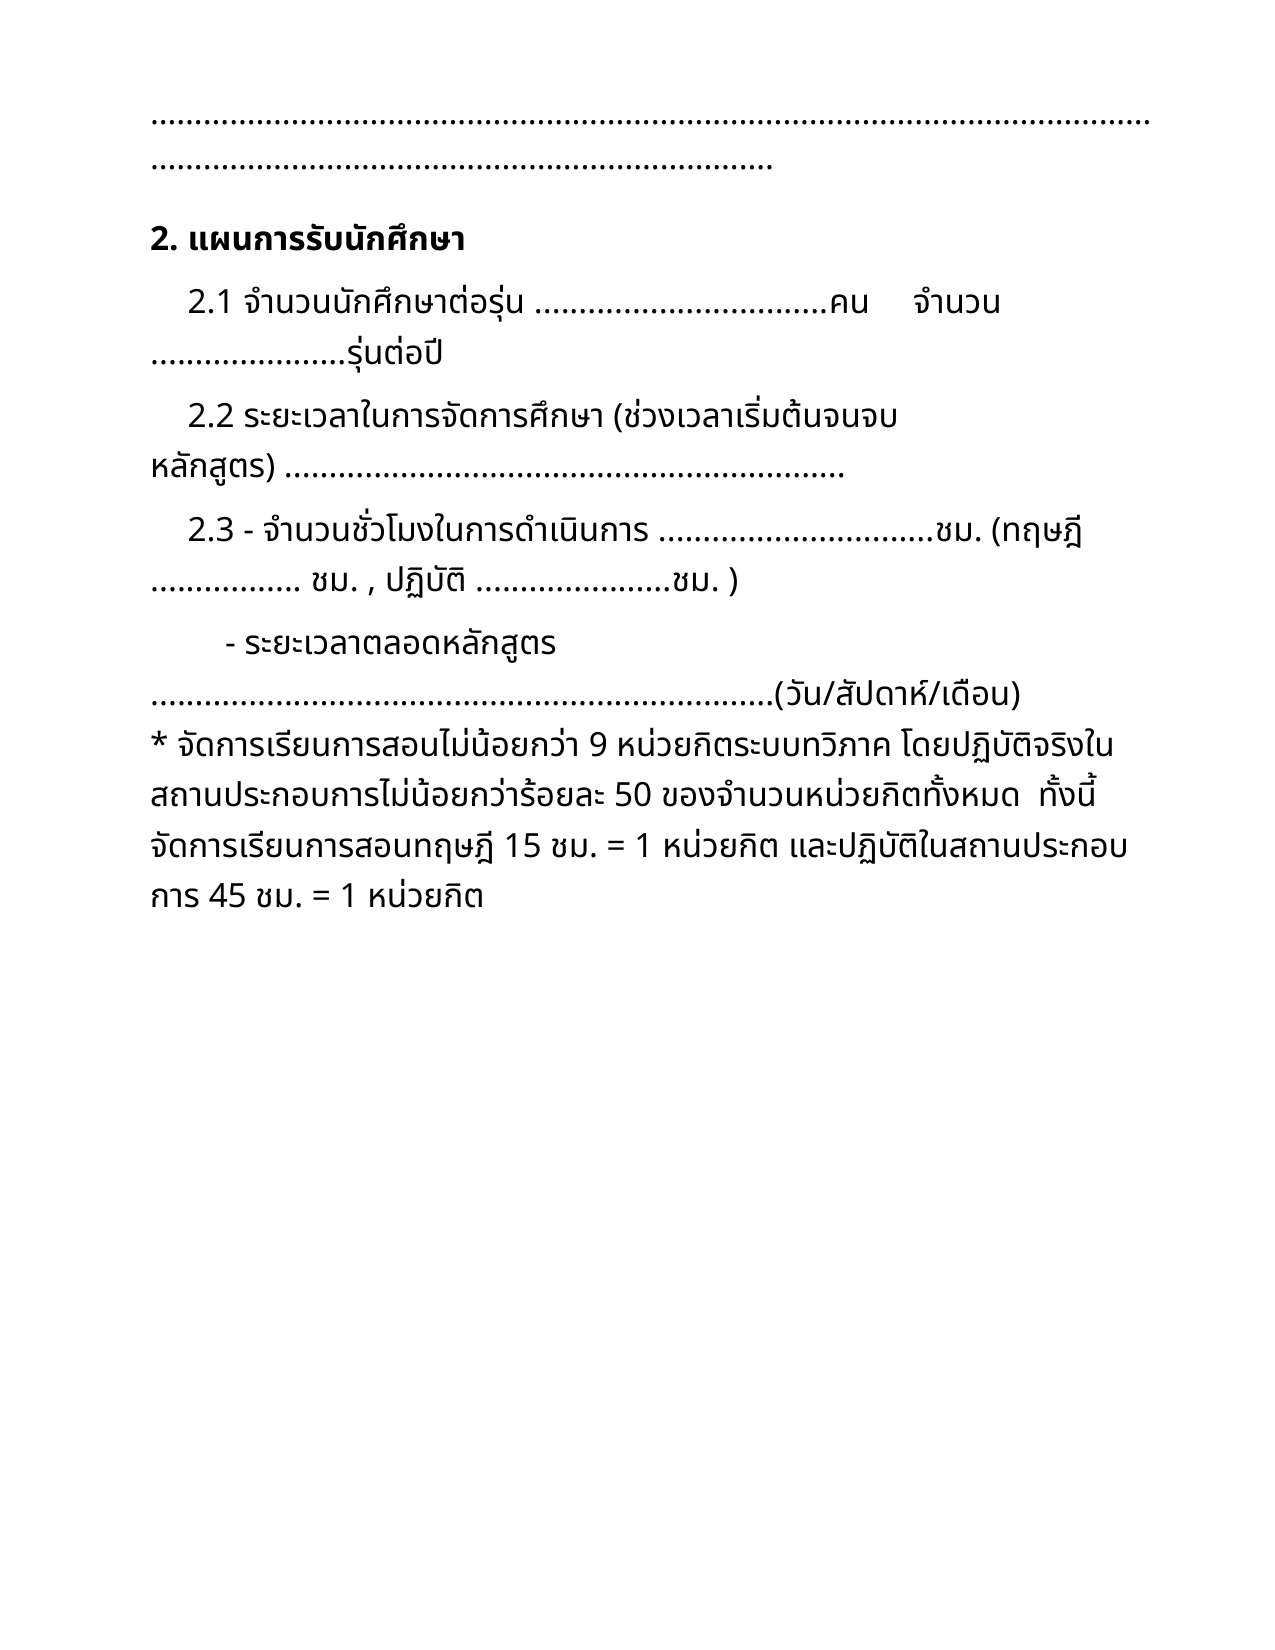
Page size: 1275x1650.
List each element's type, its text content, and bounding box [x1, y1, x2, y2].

text 2. แผนการรับนักศึกษา [150, 215, 1167, 265]
text 2.2 ระยะเวลาในการจัดการศึกษา (ช่วงเวลาเริ่มต้นจนจบหลักสูตร) ............................................................... [150, 392, 1167, 493]
text 2.3 - จำนวนชั่วโมงในการดำเนินการ ...............................ชม. (ทฤษฎี ................. ชม. , ปฏิบัติ ......................ชม. ) [150, 505, 1167, 607]
text - ระยะเวลาตลอดหลักสูตร ......................................................................(วัน/สัปดาห์/เดือน) [150, 619, 1167, 720]
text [150, 89, 1167, 179]
text * จัดการเรียนการสอนไม่น้อยกว่า 9 หน่วยกิตระบบทวิภาค โดยปฏิบัติจริงในสถานประกอบการไม่น้อยกว่าร้อยละ 50 ของจำนวนหน่วยกิตทั้งหมด ทั้งนี้ จัดการเรียนการสอนทฤษฎี 15 ชม. = 1 หน่วยกิต และปฏิบัติในสถานประกอบการ 45 ชม. = 1 หน่วยกิต [150, 720, 1167, 923]
text 2.1 จำนวนนักศึกษาต่อรุ่น .................................คน จำนวน ......................รุ่นต่อปี [150, 278, 1167, 379]
